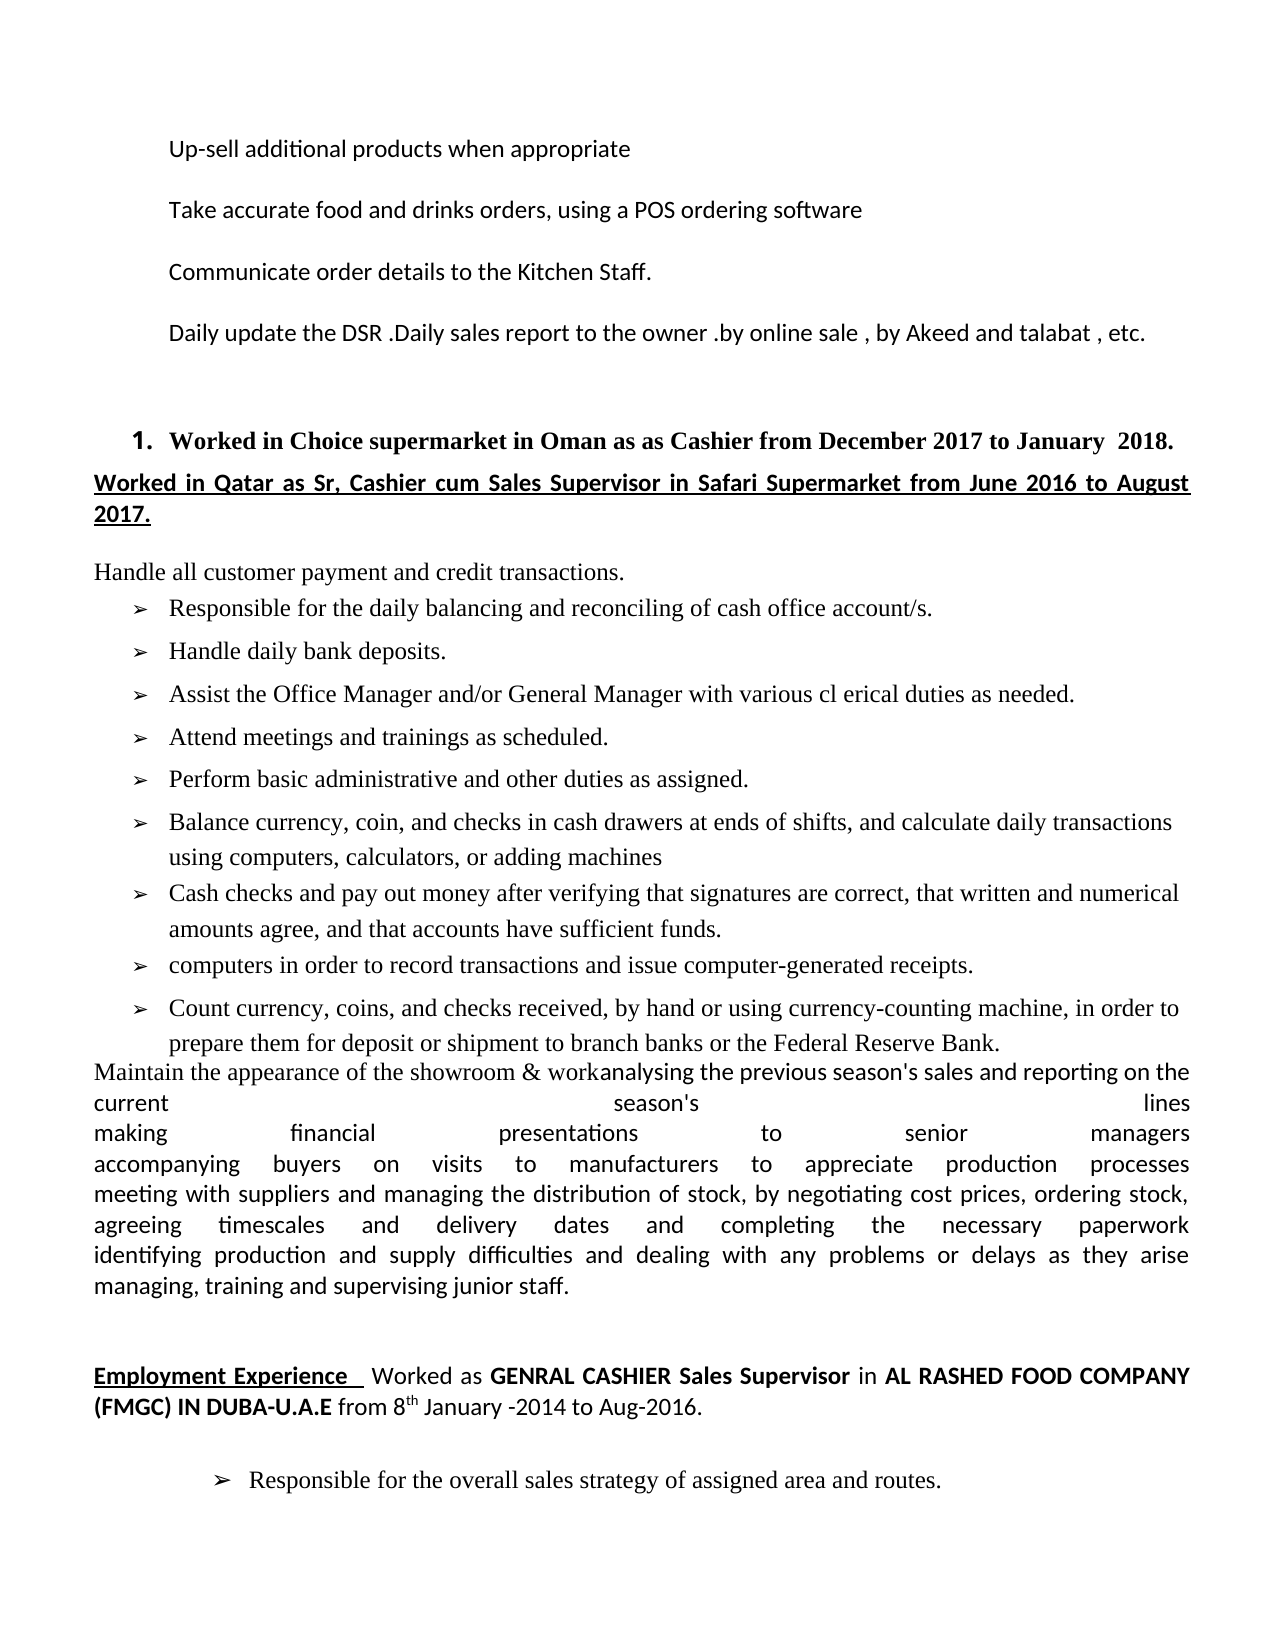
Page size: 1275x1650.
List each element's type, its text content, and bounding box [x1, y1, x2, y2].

text Employment Experience Worked as GENRAL CASHIER Sales Supervisor in AL RASHED FOOD COMPANY (FMGC) IN DUBA-U.A.E from 8th January -2014 to Aug-2016. [94, 1360, 1191, 1421]
text Handle all customer payment and credit transactions. [94, 557, 1191, 586]
list computers in order to record transactions and issue computer-generated receipts. [131, 942, 1191, 985]
list Count currency, coins, and checks received, by hand or using currency-counting machine, in order to prepare them for deposit or shipment to branch banks or the Federal Reserve Bank. [131, 985, 1191, 1057]
list Responsible for the daily balancing and reconciling of cash office account/s. [131, 586, 1191, 629]
list Assist the Office Manager and/or General Manager with various cl erical duties as needed. [131, 671, 1191, 714]
list Perform basic administrative and other duties as assigned. [131, 757, 1191, 799]
list Responsible for the overall sales strategy of assigned area and routes. [211, 1452, 1191, 1503]
list Handle daily bank deposits. [131, 629, 1191, 671]
list Cash checks and pay out money after verifying that signatures are correct, that written and numerical amounts agree, and that accounts have sufficient funds. [131, 871, 1191, 942]
text Worked in Qatar as Sr, Cashier cum Sales Supervisor in Safari Supermarket from June 2016 to August 2017. [94, 495, 1191, 528]
list Attend meetings and trainings as scheduled. [131, 714, 1191, 757]
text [169, 103, 1191, 286]
text Maintain the appearance of the showroom & workanalysing the previous season's sales and reporting on the current season's lines making financial presentations to senior managers accompanying buyers on visits to manufacturers to appreciate production processes meeting with suppliers and managing the distribution of stock, by negotiating cost prices, ordering stock, agreeing timescales and delivery dates and completing the necessary paperwork identifying production and supply difficulties and dealing with any problems or delays as they arise managing, training and supervising junior staff. [94, 1057, 1191, 1301]
list Balance currency, coin, and checks in cash drawers at ends of shifts, and calculate daily transactions using computers, calculators, or adding machines [131, 799, 1191, 871]
text Worked in Qatar as Sr, Cashier cum Sales Supervisor in Safari Supermarket from June 2016 to August 2017. [94, 467, 1191, 493]
list Worked in Choice supermarket in Oman as as Cashier from December 2017 to January 2018. [131, 412, 1191, 459]
text Daily update the DSR .Daily sales report to the owner .by online sale , by Akeed and talabat , etc. [169, 317, 1191, 347]
